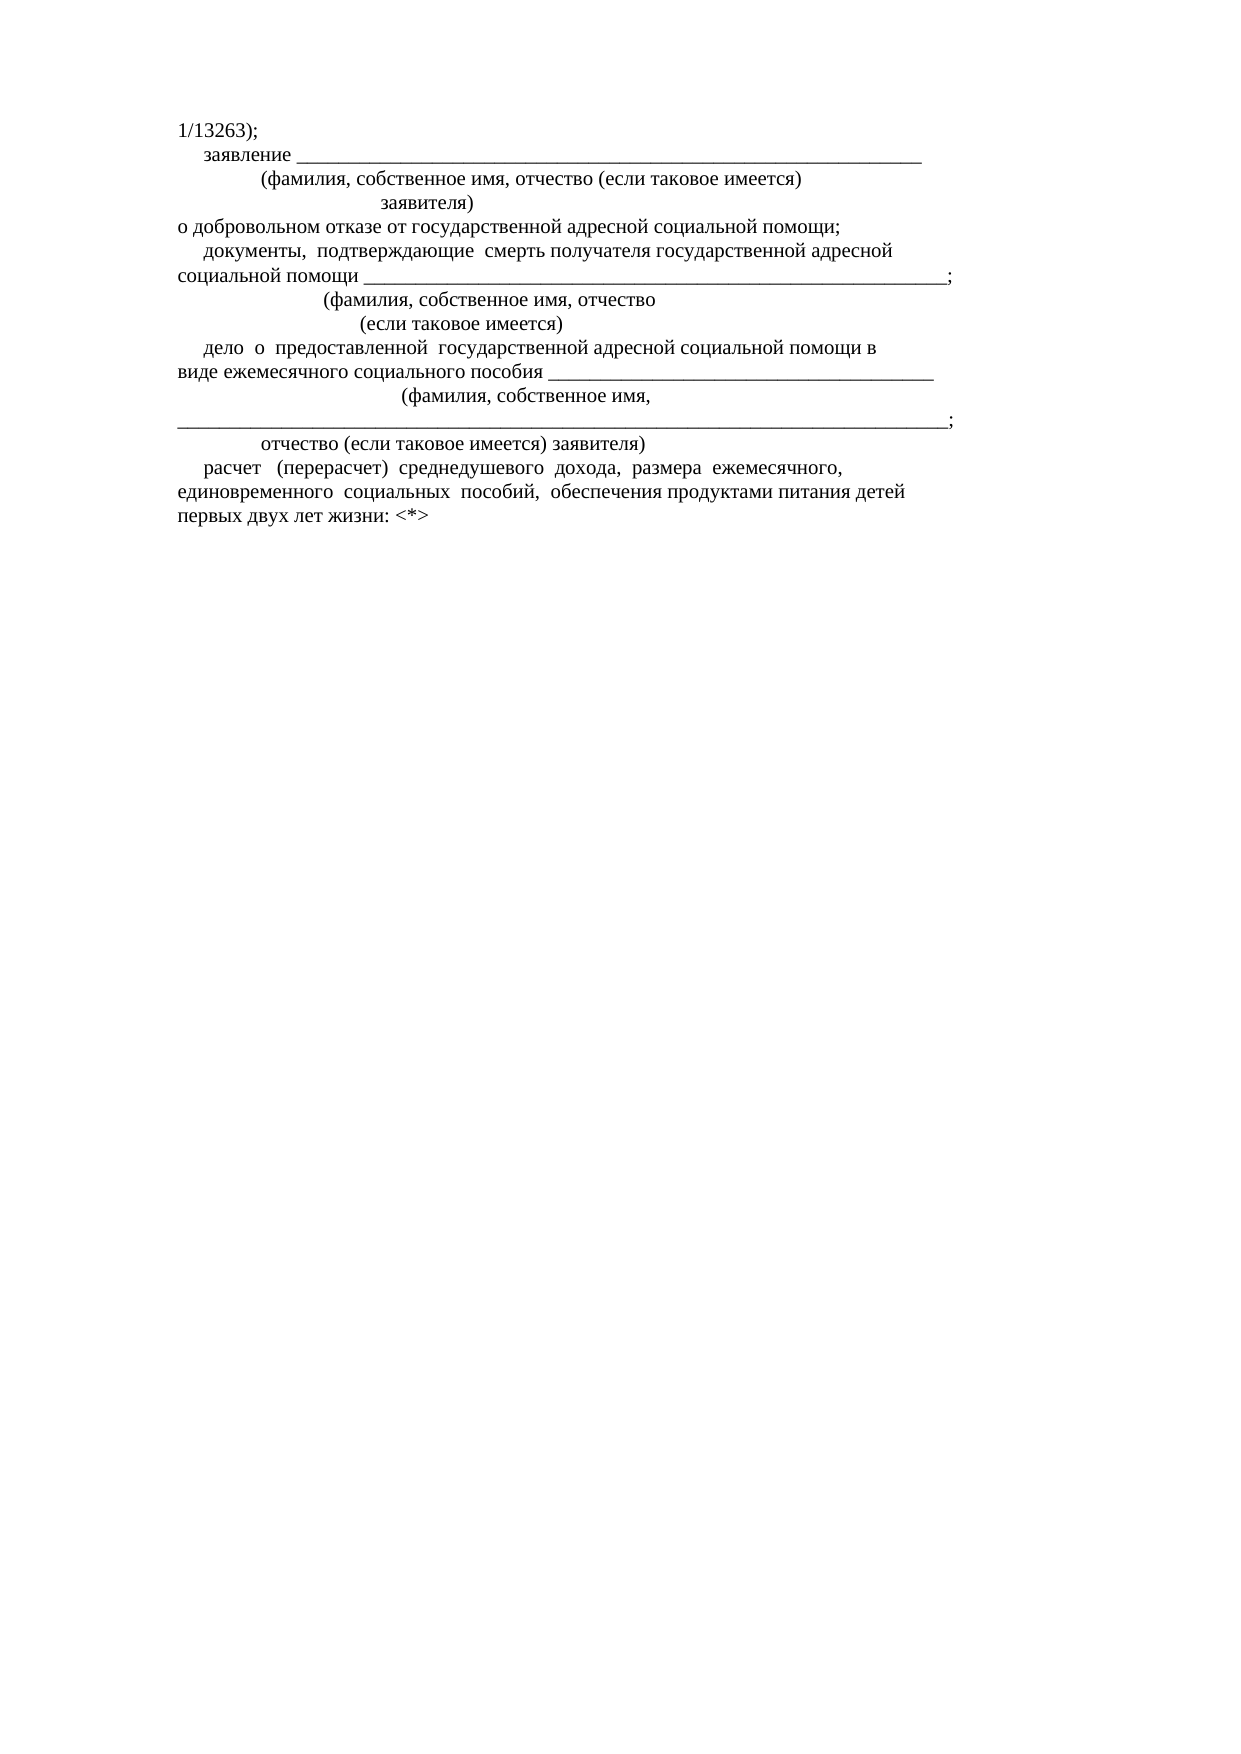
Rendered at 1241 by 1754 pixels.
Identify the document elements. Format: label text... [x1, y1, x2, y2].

text дело о предоставленной государственной адресной социальной помощи в [177, 335, 1152, 359]
text __________________________________________________________________________; [177, 407, 1152, 431]
text документы, подтверждающие смерть получателя государственной адресной [177, 238, 1152, 262]
text (фамилия, собственное имя, [177, 383, 1152, 407]
text о добровольном отказе от государственной адресной социальной помощи; [177, 214, 1152, 238]
text виде ежемесячного социального пособия _____________________________________ [177, 359, 1152, 383]
text заявителя) [177, 190, 1152, 214]
text расчет (перерасчет) среднедушевого дохода, размера ежемесячного, [177, 455, 1152, 479]
text (фамилия, собственное имя, отчество (если таковое имеется) [177, 166, 1152, 190]
text заявление ____________________________________________________________ [177, 142, 1152, 166]
text (если таковое имеется) [177, 311, 1152, 335]
text 1/13263); [177, 118, 1152, 142]
text первых двух лет жизни: <*> [177, 503, 1152, 527]
text социальной помощи ________________________________________________________; [177, 262, 1152, 287]
text отчество (если таковое имеется) заявителя) [177, 431, 1152, 455]
text единовременного социальных пособий, обеспечения продуктами питания детей [177, 479, 1152, 503]
text (фамилия, собственное имя, отчество [177, 287, 1152, 311]
